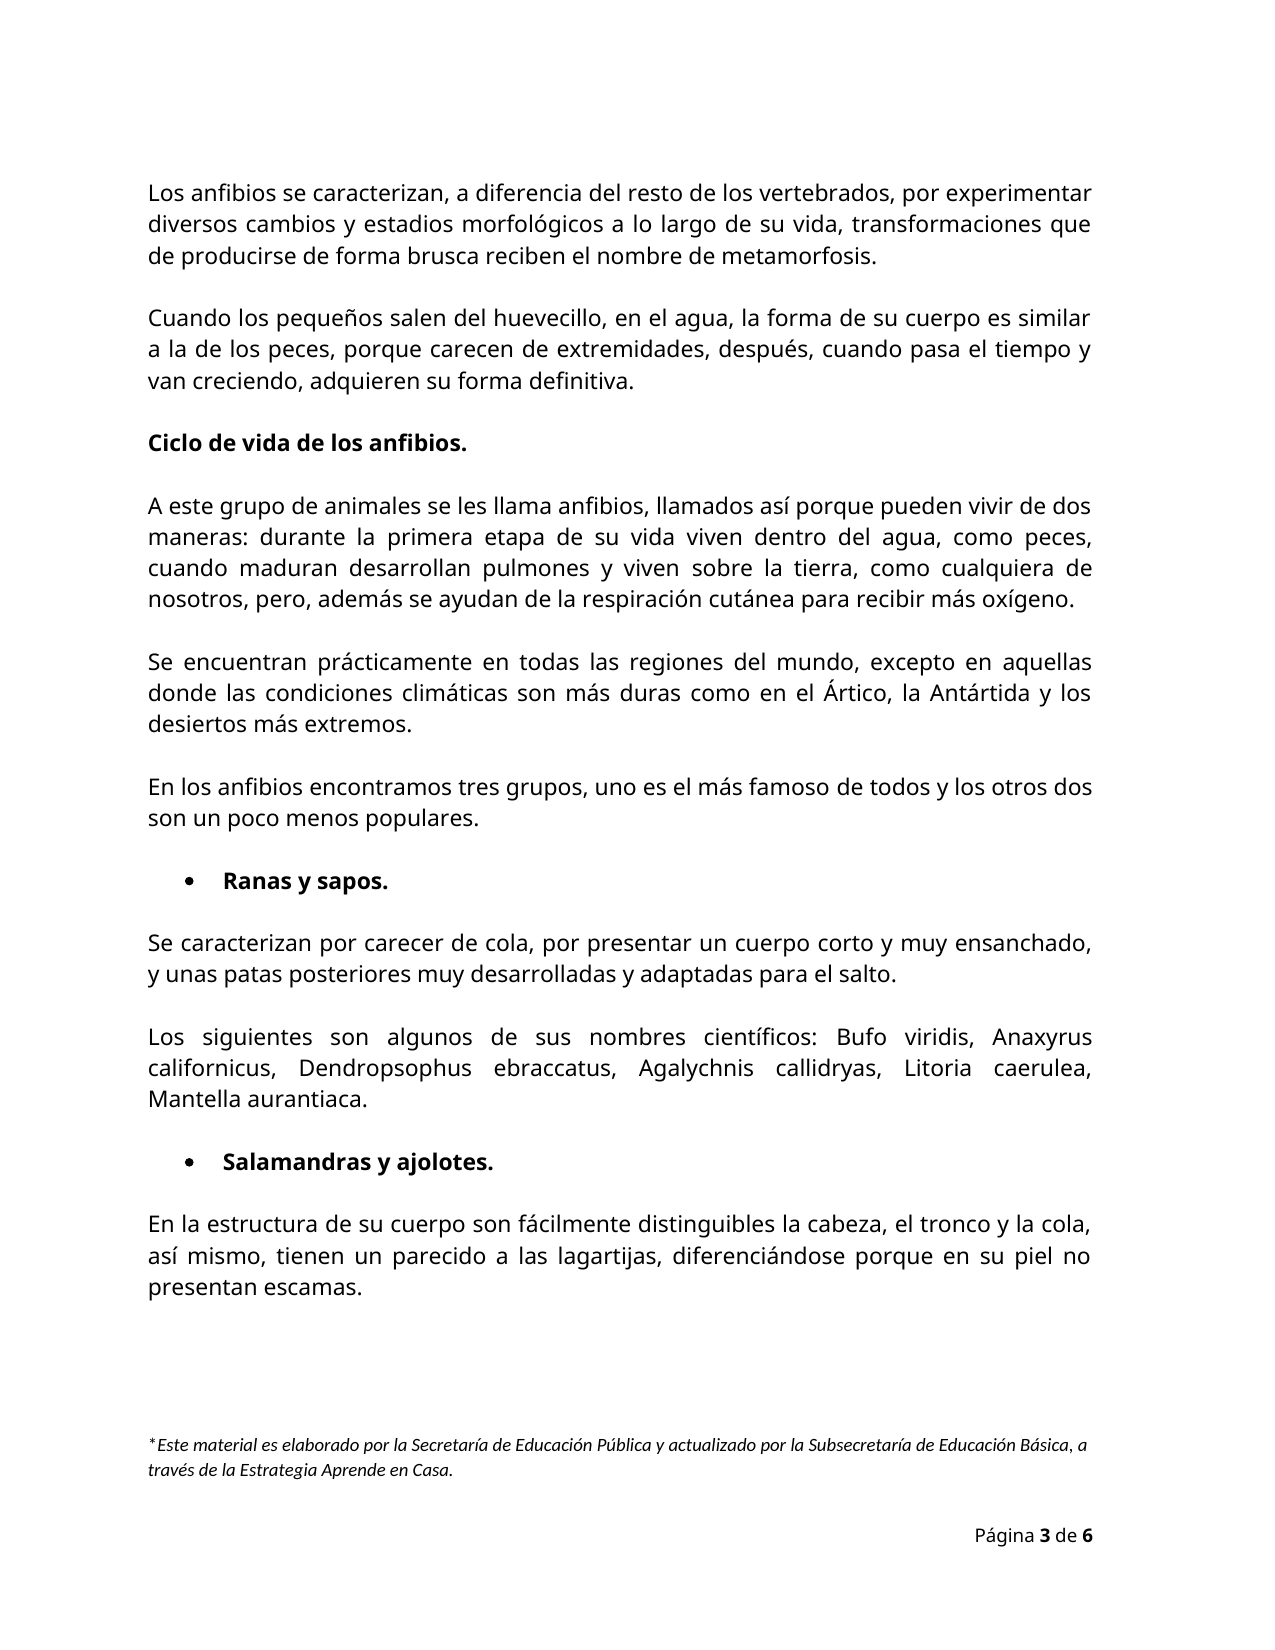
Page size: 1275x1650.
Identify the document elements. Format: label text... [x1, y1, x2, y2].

text En los anfibios encontramos tres grupos, uno es el más famoso de todos y los otros dos son un poco menos populares. [148, 771, 1093, 833]
text A este grupo de animales se les llama anfibios, llamados así porque pueden vivir de dos maneras: durante la primera etapa de su vida viven dentro del agua, como peces, cuando maduran desarrollan pulmones y viven sobre la tierra, como cualquiera de nosotros, pero, además se ayudan de la respiración cutánea para recibir más oxígeno. [148, 490, 1093, 615]
text Los siguientes son algunos de sus nombres científicos: Bufo viridis, Anaxyrus californicus, Dendropsophus ebraccatus, Agalychnis callidryas, Litoria caerulea, Mantella aurantiaca. [148, 1021, 1093, 1115]
list Ranas y sapos. [185, 865, 1093, 896]
text Se encuentran prácticamente en todas las regiones del mundo, excepto en aquellas donde las condiciones climáticas son más duras como en el Ártico, la Antártida y los desiertos más extremos. [148, 646, 1093, 740]
text Se caracterizan por carecer de cola, por presentar un cuerpo corto y muy ensanchado, y unas patas posteriores muy desarrolladas y adaptadas para el salto. [148, 927, 1093, 990]
text En la estructura de su cuerpo son fácilmente distinguibles la cabeza, el tronco y la cola, así mismo, tienen un parecido a las lagartijas, diferenciándose porque en su piel no presentan escamas. [148, 1208, 1093, 1302]
text Cuando los pequeños salen del huevecillo, en el agua, la forma de su cuerpo es similar a la de los peces, porque carecen de extremidades, después, cuando pasa el tiempo y van creciendo, adquieren su forma definitiva. [148, 302, 1093, 396]
text Ciclo de vida de los anfibios. [148, 427, 1093, 458]
text Los anfibios se caracterizan, a diferencia del resto de los vertebrados, por experimentar diversos cambios y estadios morfológicos a lo largo de su vida, transformaciones que de producirse de forma brusca reciben el nombre de metamorfosis. [148, 177, 1093, 271]
list Salamandras y ajolotes. [185, 1146, 1093, 1177]
